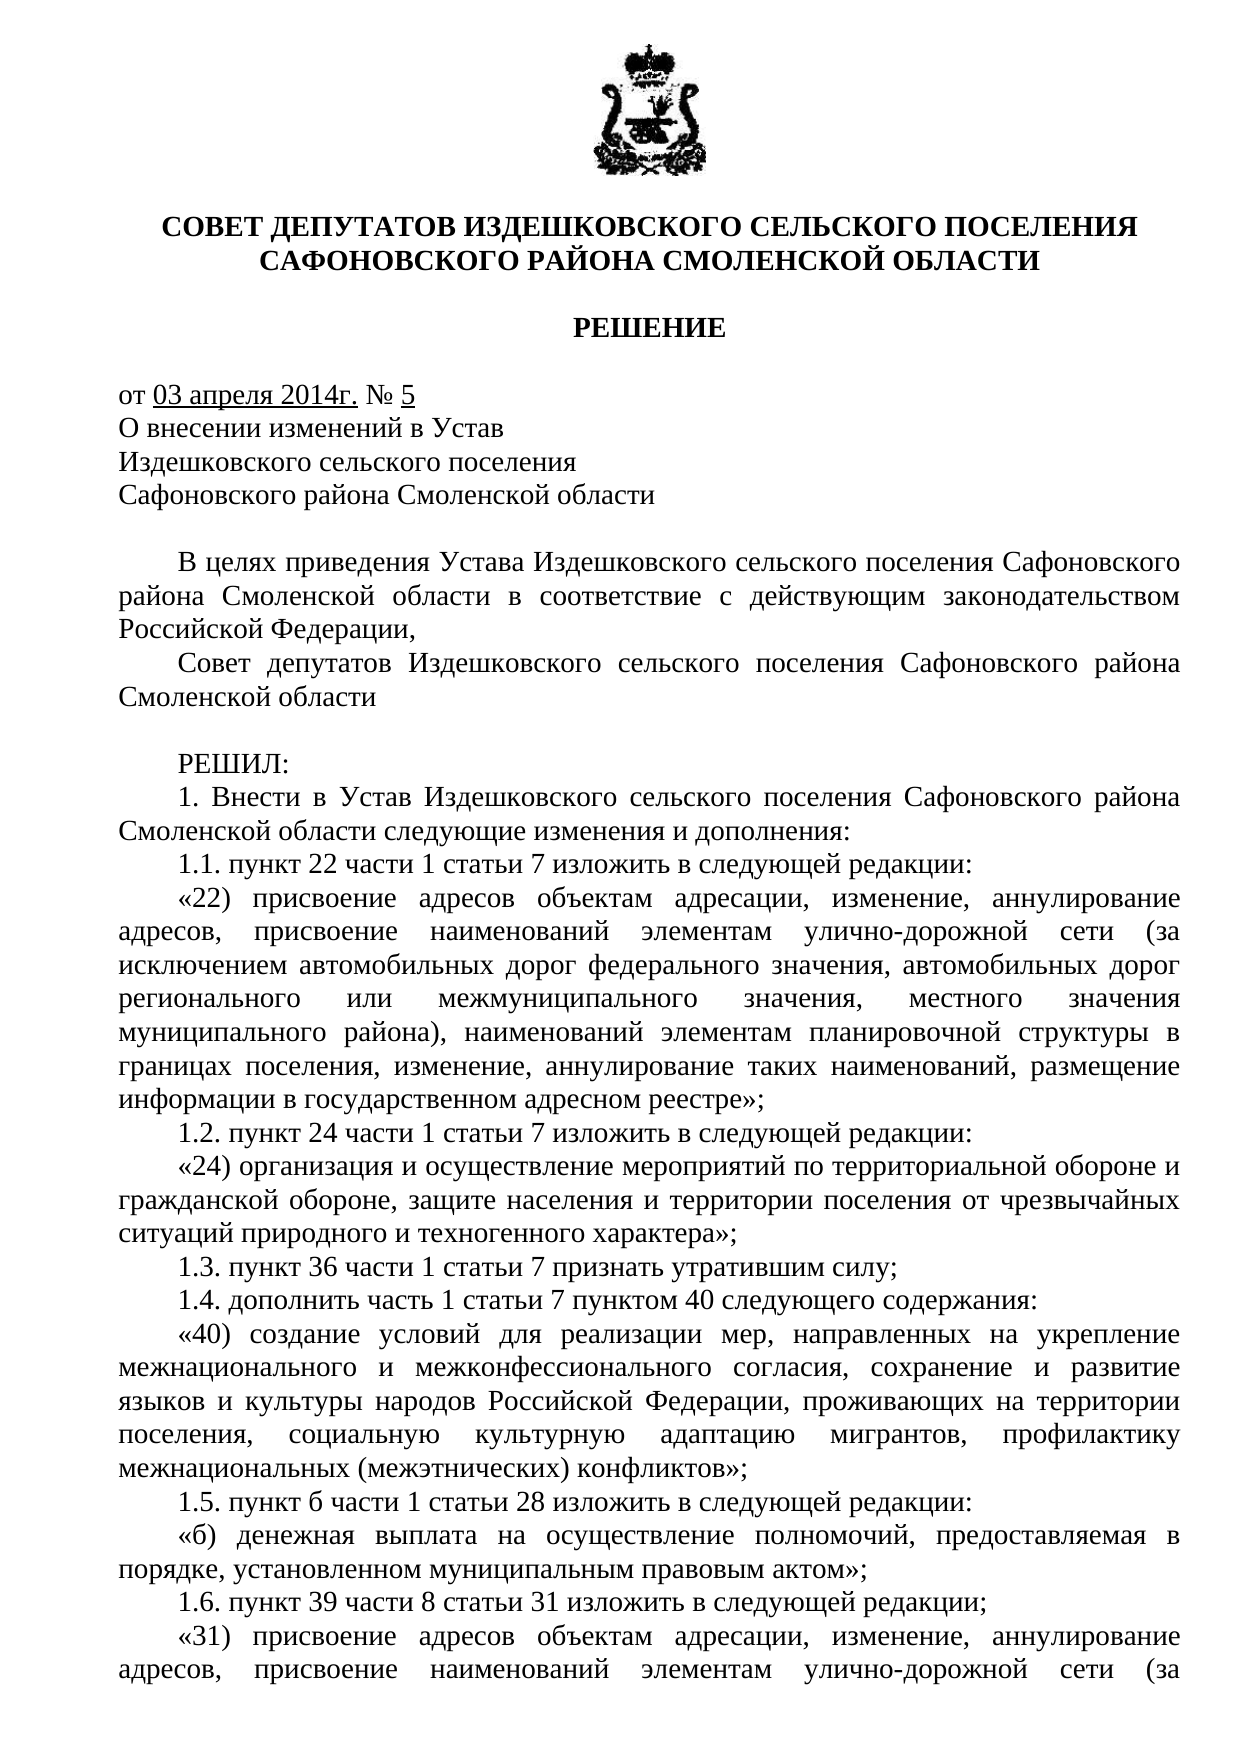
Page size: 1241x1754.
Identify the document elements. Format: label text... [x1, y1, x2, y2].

text В целях приведения Устава Издешковского сельского поселения Сафоновского района Смоленской области в соответствие с действующим законодательством Российской Федерации, [118, 544, 1181, 645]
text «б) денежная выплата на осуществление полномочий, предоставляемая в порядке, установленном муниципальным правовым актом»; [118, 1517, 1181, 1584]
text 1.1. пункт 22 части 1 статьи 7 изложить в следующей редакции: [118, 846, 1181, 880]
text 1. Внести в Устав Издешковского сельского поселения Сафоновского района Смоленской области следующие изменения и дополнения: [118, 779, 1181, 846]
text 1.4. дополнить часть 1 статьи 7 пунктом 40 следующего содержания: [118, 1282, 1181, 1316]
text от 03 апреля 2014г. № 5 [118, 377, 1181, 410]
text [118, 1618, 1181, 1685]
text 1.3. пункт 36 части 1 статьи 7 признать утратившим силу; [118, 1249, 1181, 1282]
text «24) организация и осуществление мероприятий по территориальной обороне и гражданской обороне, защите населения и территории поселения от чрезвычайных ситуаций природного и техногенного характера»; [118, 1148, 1181, 1249]
text «22) присвоение адресов объектам адресации, изменение, аннулирование адресов, присвоение наименований элементам улично-дорожной сети (за исключением автомобильных дорог федерального значения, автомобильных дорог регионального или межмуниципального значения, местного значения муниципального района), наименований элементам планировочной структуры в границах поселения, изменение, аннулирование таких наименований, размещение информации в государственном адресном реестре»; [118, 880, 1181, 1115]
text 1.5. пункт б части 1 статьи 28 изложить в следующей редакции: [118, 1484, 1181, 1517]
text САФОНОВСКОГО РАЙОНА СМОЛЕНСКОЙ ОБЛАСТИ [118, 243, 1181, 276]
text РЕШИЛ: [118, 746, 1181, 779]
text Издешковского сельского поселения [118, 444, 1181, 477]
text 1.2. пункт 24 части 1 статьи 7 изложить в следующей редакции: [118, 1115, 1181, 1148]
text СОВЕТ ДЕПУТАТОВ ИЗДЕШКОВСКОГО СЕЛЬСКОГО ПОСЕЛЕНИЯ [118, 209, 1181, 243]
text «40) создание условий для реализации мер, направленных на укрепление межнационального и межконфессионального согласия, сохранение и развитие языков и культуры народов Российской Федерации, проживающих на территории поселения, социальную культурную адаптацию мигрантов, профилактику межнациональных (межэтнических) конфликтов»; [118, 1316, 1181, 1484]
picture [593, 44, 706, 176]
text Совет депутатов Издешковского сельского поселения Сафоновского района Смоленской области [118, 645, 1181, 712]
text О внесении изменений в Устав [118, 410, 1181, 444]
text РЕШЕНИЕ [118, 310, 1181, 343]
text Сафоновского района Смоленской области [118, 477, 1181, 511]
text 1.6. пункт 39 части 8 статьи 31 изложить в следующей редакции; [118, 1584, 1181, 1618]
